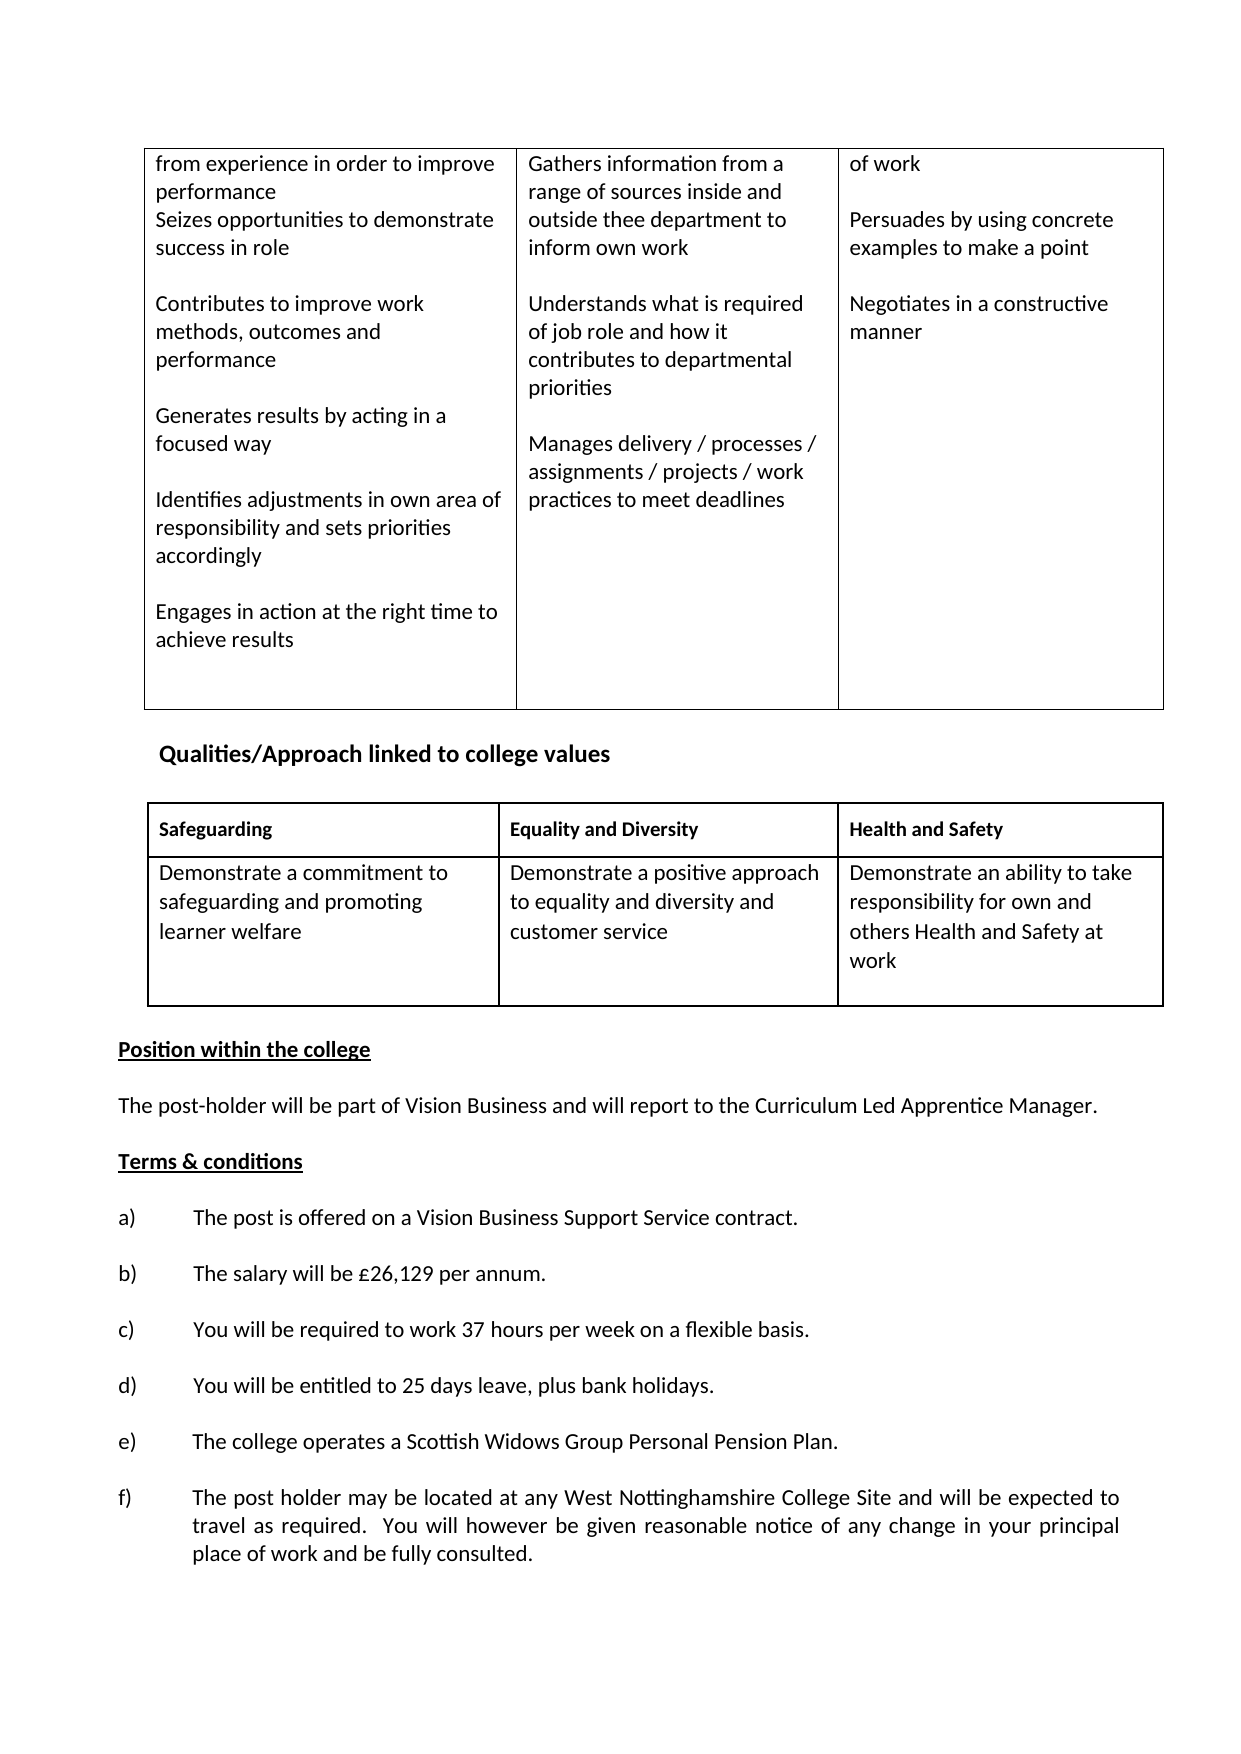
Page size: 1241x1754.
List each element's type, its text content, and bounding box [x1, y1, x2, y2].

text c) You will be required to work 37 hours per week on a flexible basis. [118, 1315, 1122, 1343]
text b) The salary will be £26,129 per annum. [118, 1259, 1137, 1287]
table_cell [839, 149, 1163, 709]
table_cell Demonstrate an ability to take responsibility for own and others Health and Safety at work [839, 858, 1162, 1005]
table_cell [145, 149, 516, 709]
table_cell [517, 149, 838, 709]
text Position within the college [118, 1035, 1137, 1063]
text Terms & conditions [118, 1147, 1137, 1175]
table_header Qualities/Approach linked to college values [148, 738, 1163, 802]
text d) You will be entitled to 25 days leave, plus bank holidays. [118, 1371, 1122, 1399]
table_cell Equality and Diversity [500, 804, 837, 856]
table_cell Demonstrate a positive approach to equality and diversity and customer service [500, 858, 837, 1005]
table_cell Health and Safety [839, 804, 1162, 856]
table_cell Demonstrate a commitment to safeguarding and promoting learner welfare [149, 858, 498, 1005]
text f) The post holder may be located at any West Nottinghamshire College Site and will be expected to travel as required. You will however be given reasonable notice of any change in your principal place of work and be fully consulted. [118, 1483, 1122, 1567]
text e) The college operates a Scottish Widows Group Personal Pension Plan. [118, 1427, 1122, 1455]
table_cell Safeguarding [149, 804, 498, 856]
text a) The post is offered on a Vision Business Support Service contract. [118, 1203, 1122, 1231]
text The post-holder will be part of Vision Business and will report to the Curriculum Led Apprentice Manager. [118, 1091, 1137, 1119]
